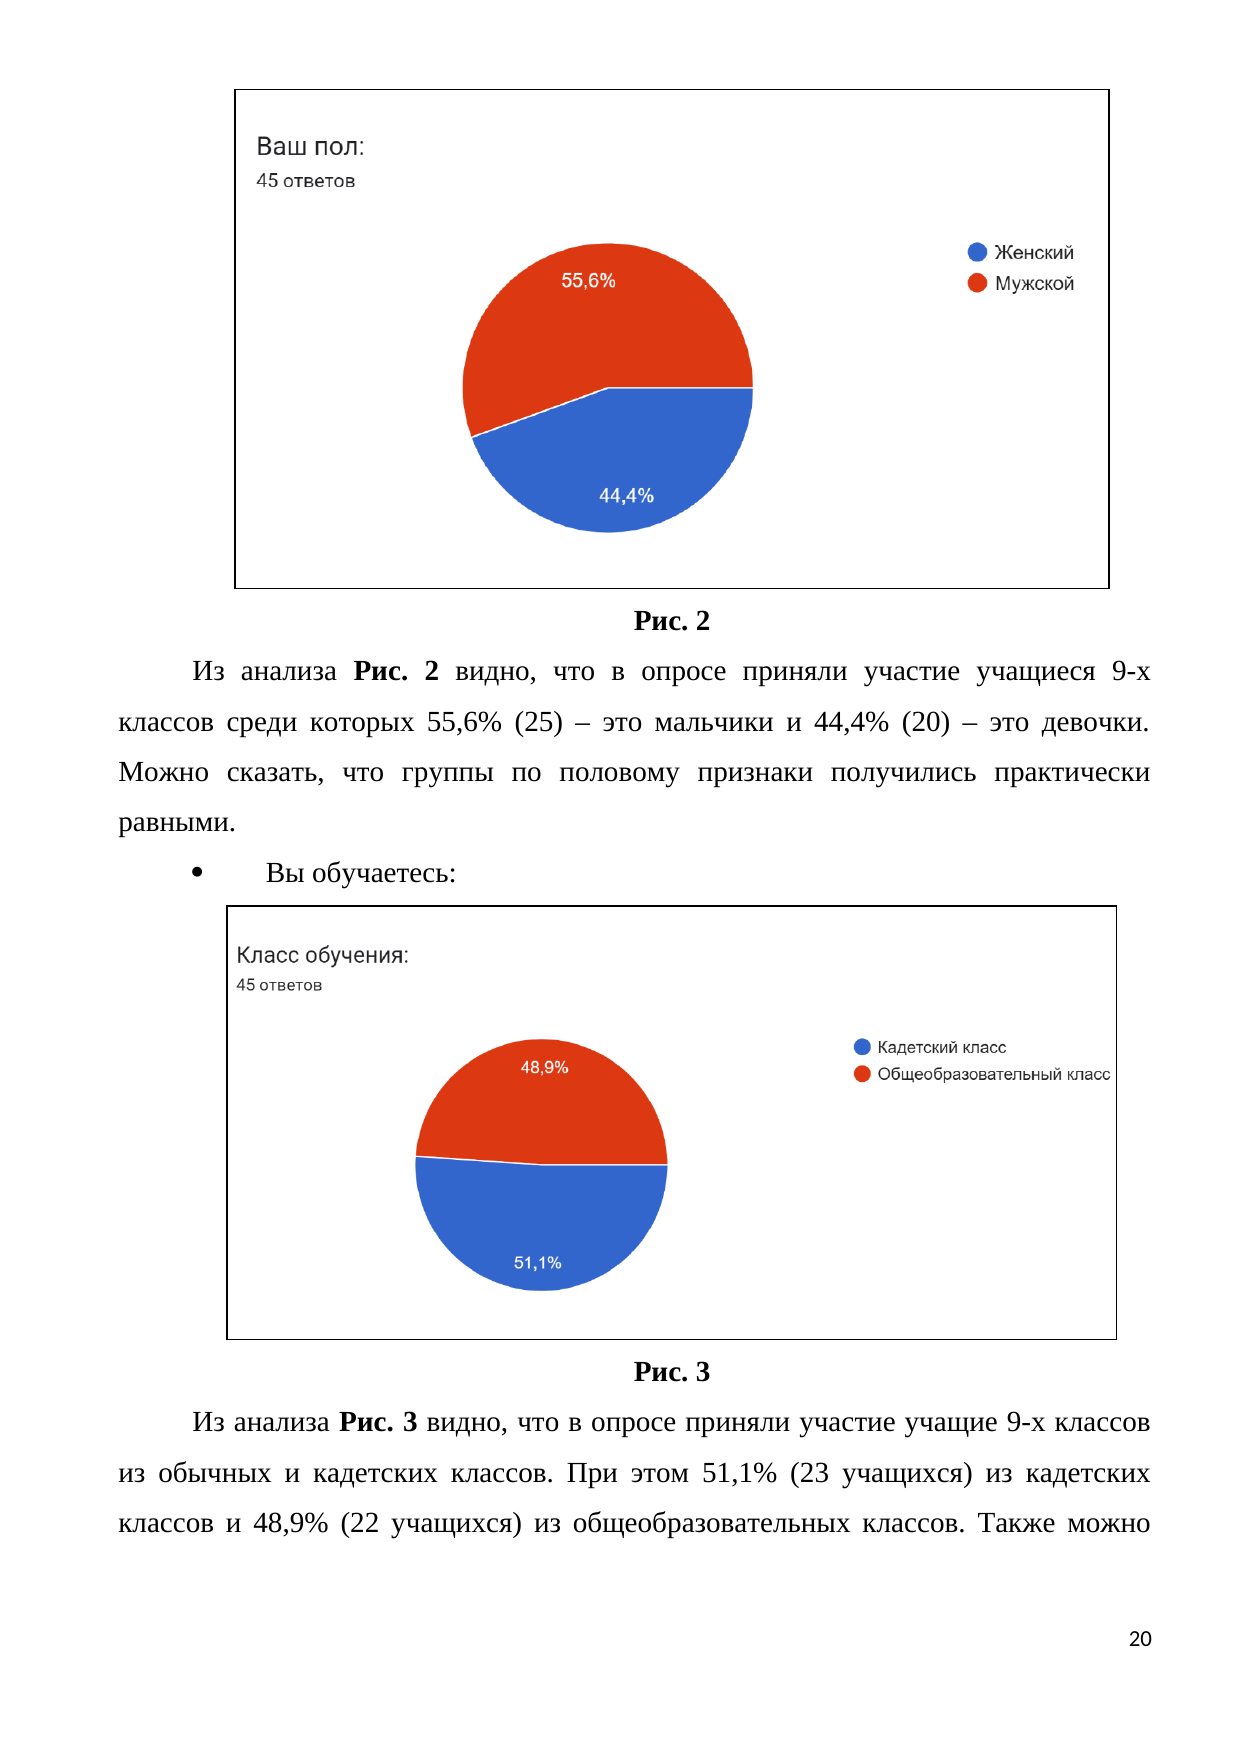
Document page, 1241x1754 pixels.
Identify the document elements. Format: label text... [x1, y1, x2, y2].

picture [236, 90, 1108, 588]
text Рис. 2 [118, 603, 1152, 637]
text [118, 1404, 1152, 1539]
text Рис. 3 [118, 1354, 1152, 1388]
text Из анализа Рис. 2 видно, что в опросе приняли участие учащиеся 9-х классов среди которых 55,6% (25) – это мальчики и 44,4% (20) – это девочки. Можно сказать, что группы по половому признаки получились практически равными. [118, 653, 1152, 838]
picture [228, 907, 1116, 1339]
list Вы обучаетесь: [118, 855, 1152, 888]
